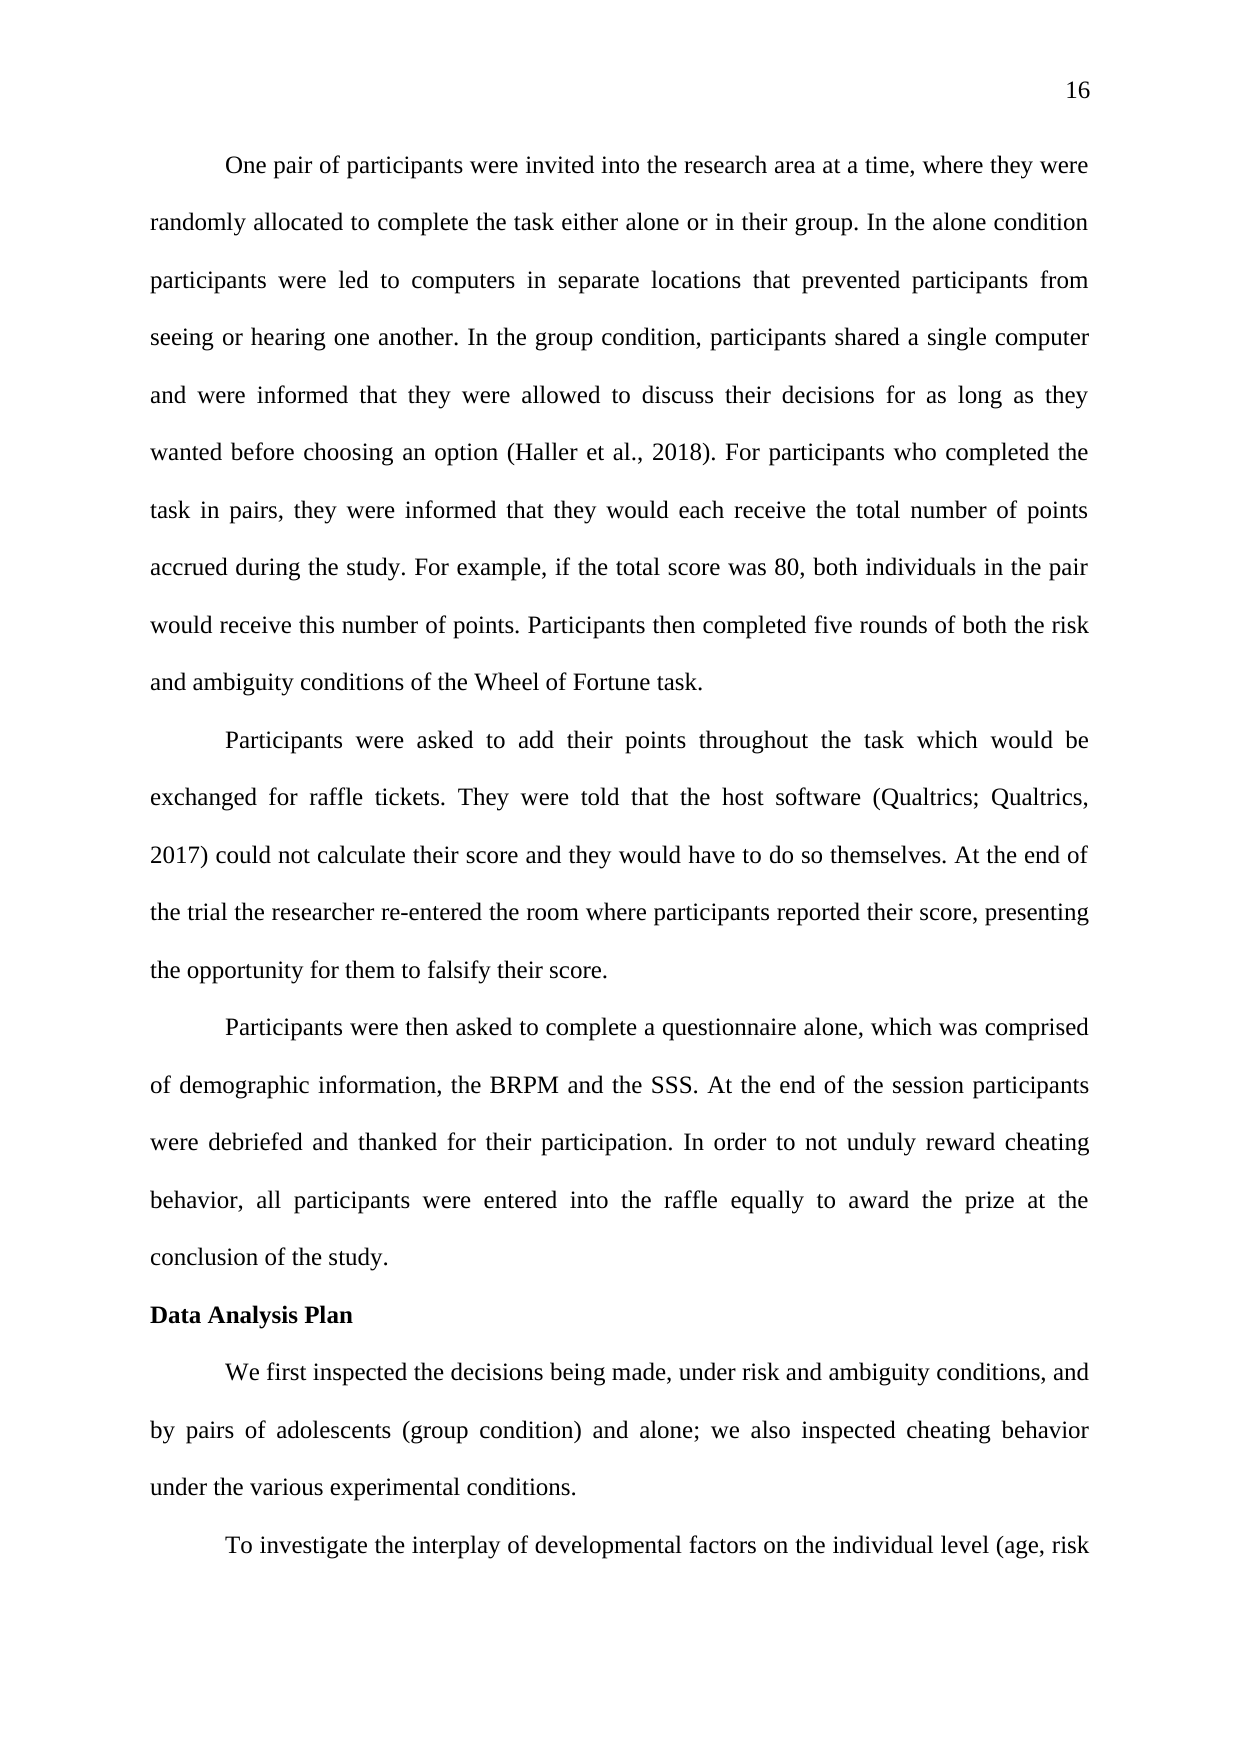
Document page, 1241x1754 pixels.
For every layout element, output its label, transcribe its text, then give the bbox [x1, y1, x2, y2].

text One pair of participants were invited into the research area at a time, where they were randomly allocated to complete the task either alone or in their group. In the alone condition participants were led to computers in separate locations that prevented participants from seeing or hearing one another. In the group condition, participants shared a single computer and were informed that they were allowed to discuss their decisions for as long as they wanted before choosing an option (Haller et al., 2018). For participants who completed the task in pairs, they were informed that they would each receive the total number of points accrued during the study. For example, if the total score was 80, both individuals in the pair would receive this number of points. Participants then completed five rounds of both the risk and ambiguity conditions of the Wheel of Fortune task. [150, 150, 1090, 696]
text Data Analysis Plan [150, 1300, 1090, 1329]
text Participants were then asked to complete a questionnaire alone, which was comprised of demographic information, the BRPM and the SSS. At the end of the session participants were debriefed and thanked for their participation. In order to not unduly reward cheating behavior, all participants were entered into the raffle equally to award the prize at the conclusion of the study. [150, 1012, 1090, 1271]
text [150, 1530, 1090, 1559]
text We first inspected the decisions being made, under risk and ambiguity conditions, and by pairs of adolescents (group condition) and alone; we also inspected cheating behavior under the various experimental conditions. [150, 1357, 1090, 1501]
text Participants were asked to add their points throughout the task which would be exchanged for raffle tickets. They were told that the host software (Qualtrics; Qualtrics, 2017) could not calculate their score and they would have to do so themselves. At the end of the trial the researcher re-entered the room where participants reported their score, presenting the opportunity for them to falsify their score. [150, 725, 1090, 984]
